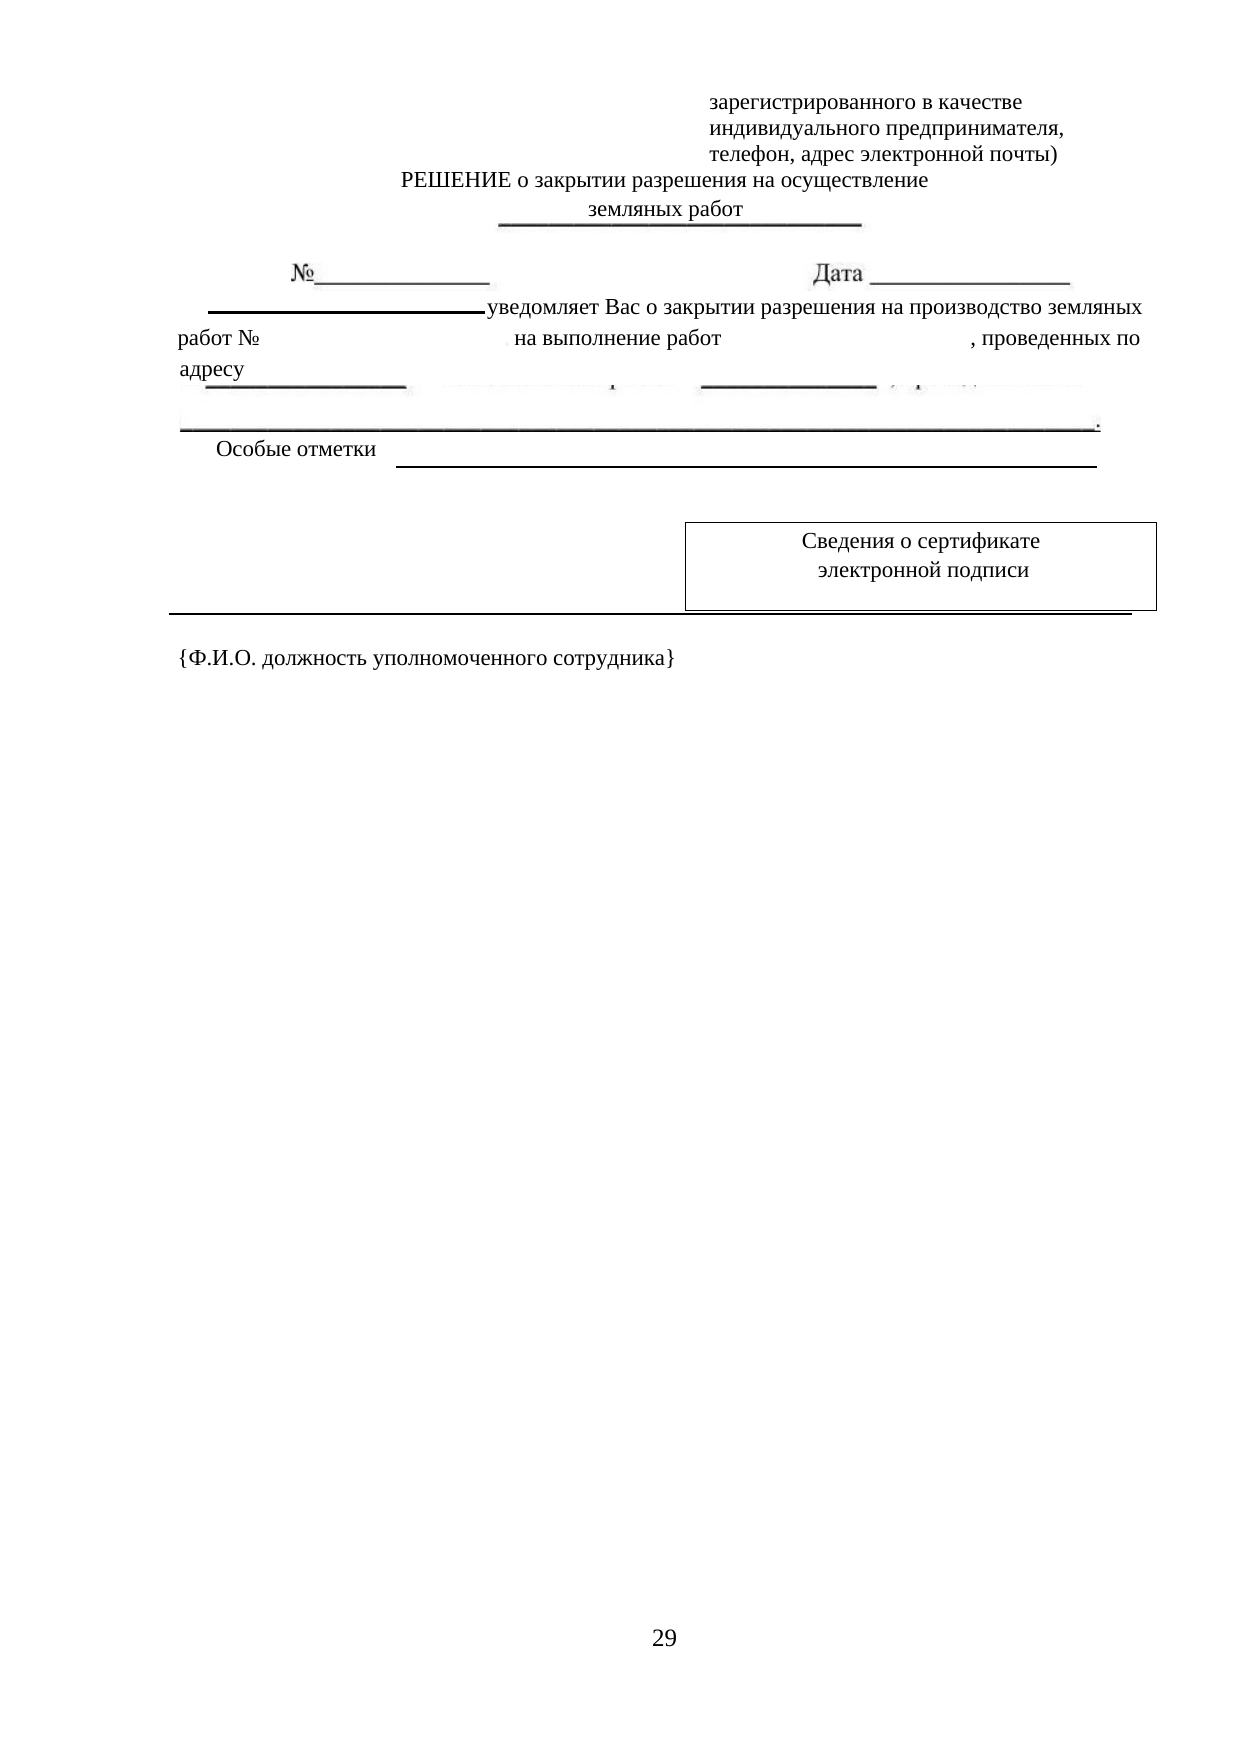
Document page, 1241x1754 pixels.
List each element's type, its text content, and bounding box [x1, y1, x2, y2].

text уведомляет Вас о закрытии разрешения на производство земляных [177, 293, 1143, 322]
picture [179, 385, 1102, 432]
text Особые отметки [216, 435, 1066, 462]
table_header Сведения о сертификате электронной подписи [686, 523, 1156, 610]
text зарегистрированного в качестве индивидуального предпринимателя, телефон, адрес электронной почты) [709, 89, 1152, 166]
text работ № на выполнение работ , проведенных по [177, 324, 1152, 351]
text РЕШЕНИЕ о закрытии разрешения на осуществление земляных работ [368, 166, 962, 221]
text {Ф.И.О. должность уполномоченного сотрудника} [177, 644, 1138, 671]
picture [290, 223, 1075, 291]
